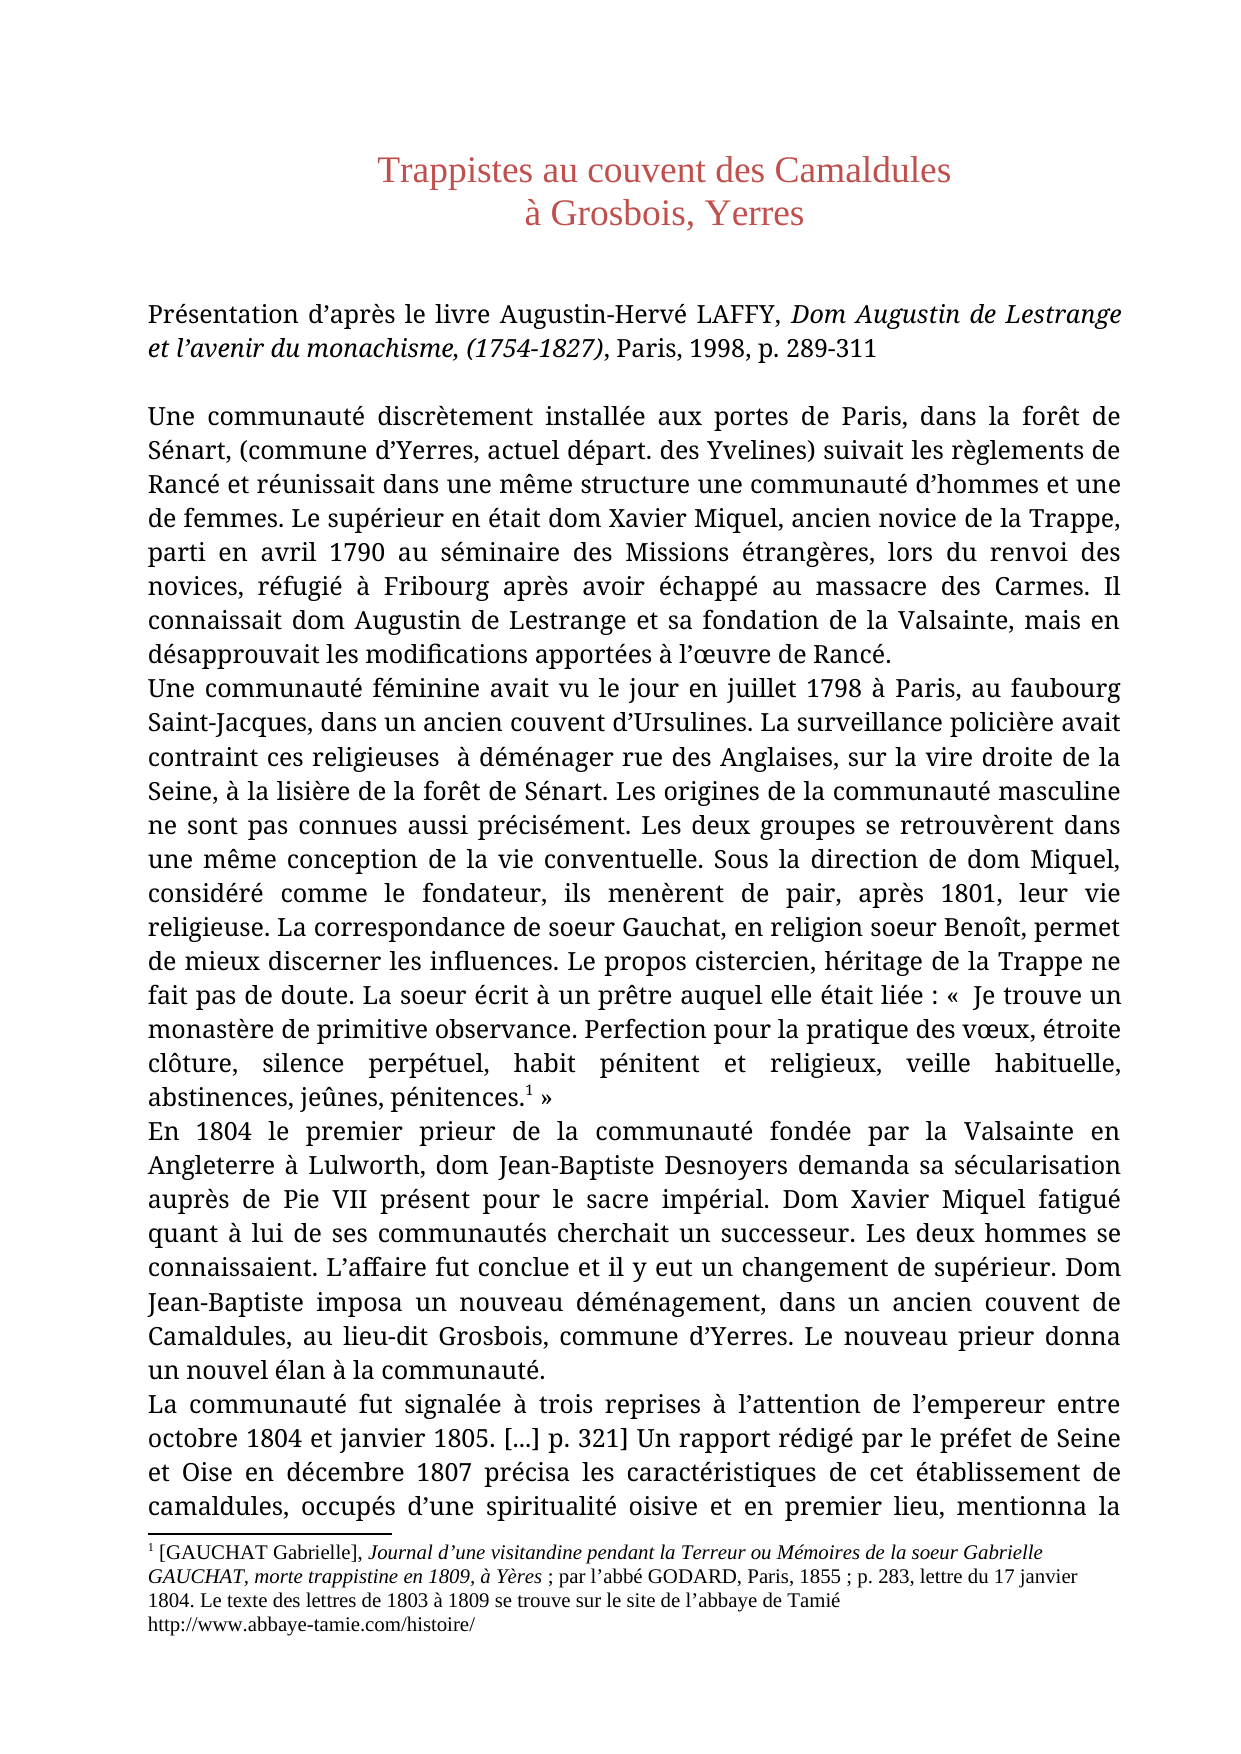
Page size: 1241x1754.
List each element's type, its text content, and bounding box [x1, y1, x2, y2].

text Trappistes au couvent des Camaldules [148, 148, 1122, 191]
text Une communauté discrètement installée aux portes de Paris, dans la forêt de Sénart, (commune d’Yerres, actuel départ. des Yvelines) suivait les règlements de Rancé et réunissait dans une même structure une communauté d’hommes et une de femmes. Le supérieur en était dom Xavier Miquel, ancien novice de la Trappe, parti en avril 1790 au séminaire des Missions étrangères, lors du renvoi des novices, réfugié à Fribourg après avoir échappé au massacre des Carmes. Il connaissait dom Augustin de Lestrange et sa fondation de la Valsainte, mais en désapprouvait les modifications apportées à l’œuvre de Rancé. [148, 398, 1122, 671]
text Une communauté féminine avait vu le jour en juillet 1798 à Paris, au faubourg Saint-Jacques, dans un ancien couvent d’Ursulines. La surveillance policière avait contraint ces religieuses à déménager rue des Anglaises, sur la vire droite de la Seine, à la lisière de la forêt de Sénart. Les origines de la communauté masculine ne sont pas connues aussi précisément. Les deux groupes se retrouvèrent dans une même conception de la vie conventuelle. Sous la direction de dom Miquel, considéré comme le fondateur, ils menèrent de pair, après 1801, leur vie religieuse. La correspondance de soeur Gauchat, en religion soeur Benoît, permet de mieux discerner les influences. Le propos cistercien, héritage de la Trappe ne fait pas de doute. La soeur écrit à un prêtre auquel elle était liée : « Je trouve un monastère de primitive observance. Perfection pour la pratique des vœux, étroite clôture, silence perpétuel, habit pénitent et religieux, veille habituelle, abstinences, jeûnes, pénitences. » [148, 671, 1122, 1114]
text Présentation d’après le livre Augustin-Hervé LAFFY, Dom Augustin de Lestrange et l’avenir du monachisme, (1754-1827), Paris, 1998, p. 289-311 [148, 296, 1122, 364]
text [148, 1386, 1122, 1523]
text à Grosbois, Yerres [148, 191, 1122, 234]
text En 1804 le premier prieur de la communauté fondée par la Valsainte en Angleterre à Lulworth, dom Jean-Baptiste Desnoyers demanda sa sécularisation auprès de Pie VII présent pour le sacre impérial. Dom Xavier Miquel fatigué quant à lui de ses communautés cherchait un successeur. Les deux hommes se connaissaient. L’affaire fut conclue et il y eut un changement de supérieur. Dom Jean-Baptiste imposa un nouveau déménagement, dans un ancien couvent de Camaldules, au lieu-dit Grosbois, commune d’Yerres. Le nouveau prieur donna un nouvel élan à la communauté. [148, 1114, 1122, 1386]
